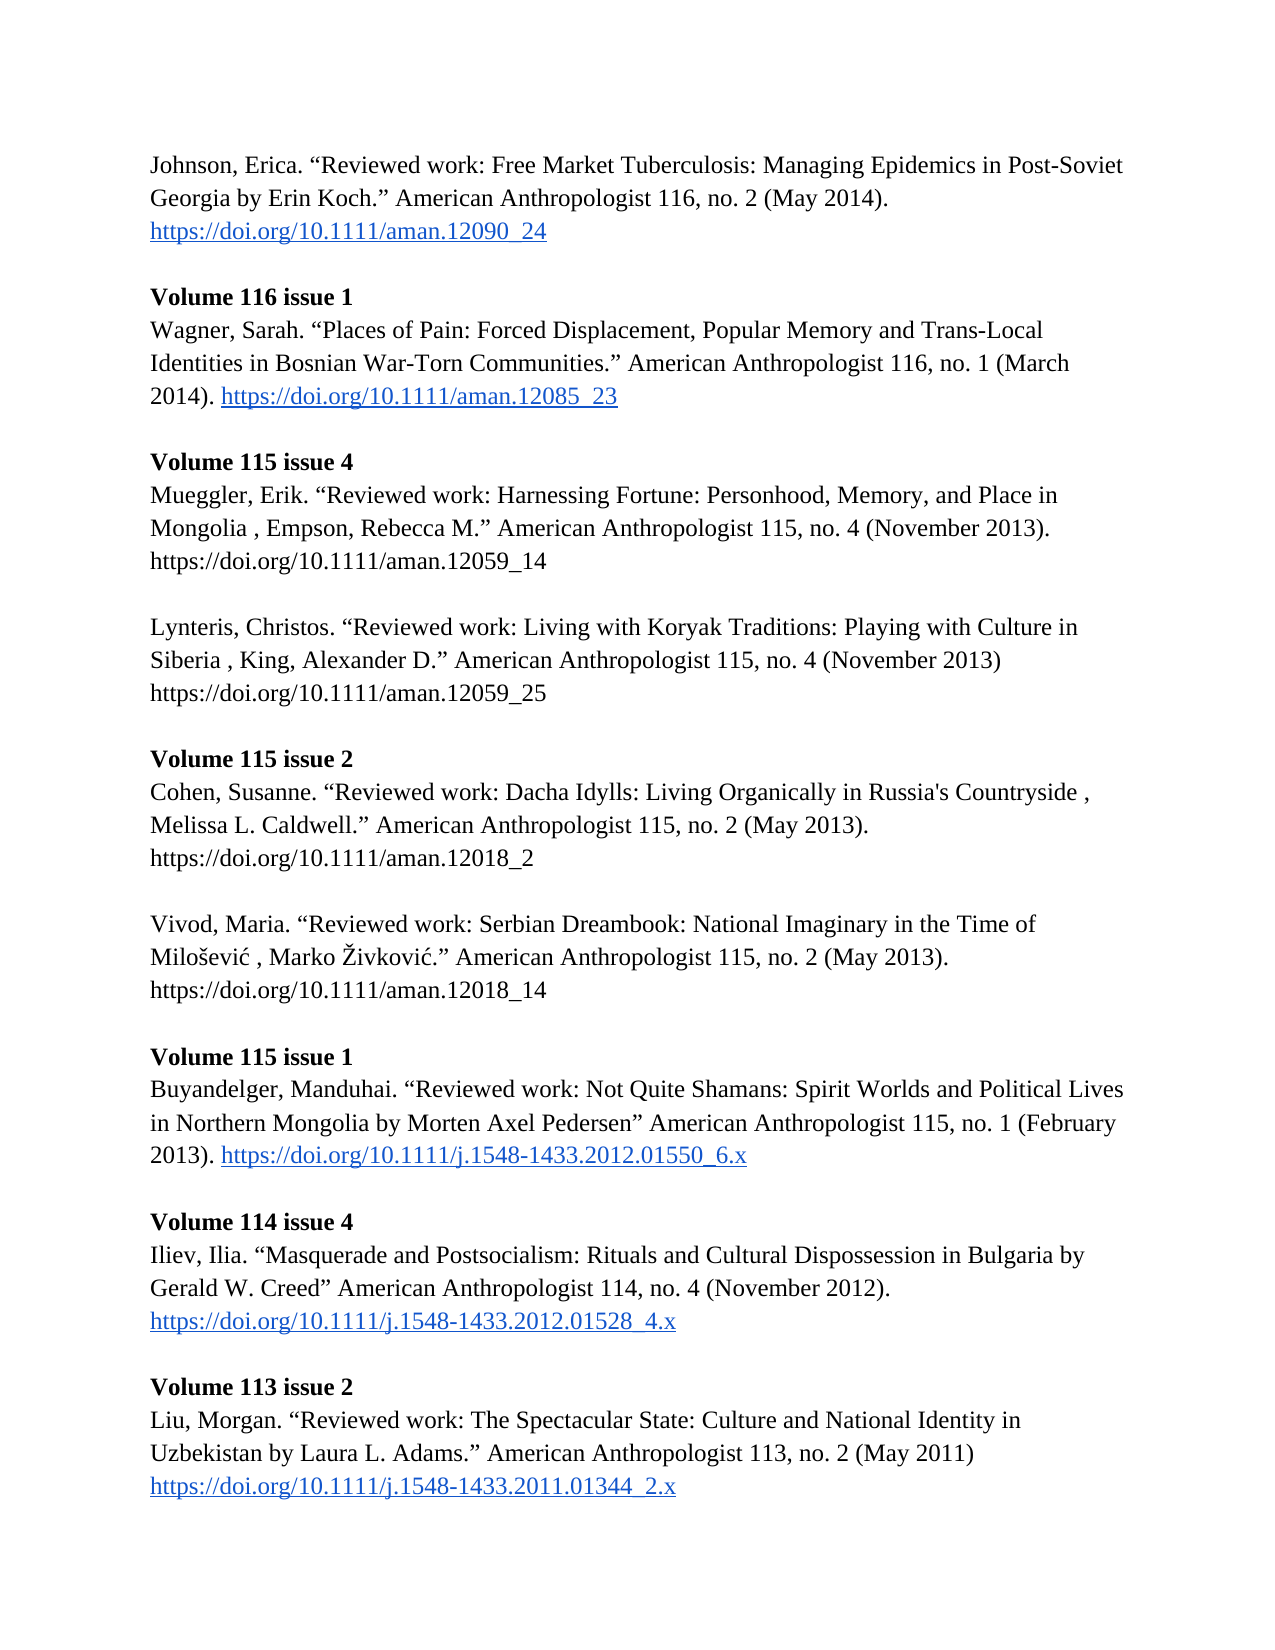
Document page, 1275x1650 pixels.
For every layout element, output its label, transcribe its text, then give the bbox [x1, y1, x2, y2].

text Cohen, Susanne. “Reviewed work: Dacha Idylls: Living Organically in Russia's Countryside , Melissa L. Caldwell.” American Anthropologist 115, no. 2 (May 2013). https://doi.org/10.1111/aman.12018_2 [150, 777, 1125, 872]
text Johnson, Erica. “Reviewed work: Free Market Tuberculosis: Managing Epidemics in Post‐Soviet Georgia by Erin Koch.” American Anthropologist 116, no. 2 (May 2014). https://doi.org/10.1111/aman.12090_24 [150, 150, 1125, 245]
text Volume 116 issue 1 [150, 282, 1125, 311]
text Volume 113 issue 2 [150, 1372, 1125, 1401]
text Iliev, Ilia. “Masquerade and Postsocialism: Rituals and Cultural Dispossession in Bulgaria by Gerald W. Creed” American Anthropologist 114, no. 4 (November 2012). https://doi.org/10.1111/j.1548-1433.2012.01528_4.x [150, 1240, 1125, 1334]
text Liu, Morgan. “Reviewed work: The Spectacular State: Culture and National Identity in Uzbekistan by Laura L. Adams.” American Anthropologist 113, no. 2 (May 2011) https://doi.org/10.1111/j.1548-1433.2011.01344_2.x [150, 1405, 1125, 1499]
text Lynteris, Christos. “Reviewed work: Living with Koryak Traditions: Playing with Culture in Siberia , King, Alexander D.” American Anthropologist 115, no. 4 (November 2013) https://doi.org/10.1111/aman.12059_25 [150, 612, 1125, 707]
text Volume 115 issue 2 [150, 744, 1125, 773]
text Volume 115 issue 4 [150, 447, 1125, 476]
text Wagner, Sarah. “Places of Pain: Forced Displacement, Popular Memory and Trans‐Local Identities in Bosnian War‐Torn Communities.” American Anthropologist 116, no. 1 (March 2014). https://doi.org/10.1111/aman.12085_23 [150, 315, 1125, 410]
text Volume 115 issue 1 [150, 1042, 1125, 1070]
text Mueggler, Erik. “Reviewed work: Harnessing Fortune: Personhood, Memory, and Place in Mongolia , Empson, Rebecca M.” American Anthropologist 115, no. 4 (November 2013). https://doi.org/10.1111/aman.12059_14 [150, 480, 1125, 575]
text Buyandelger, Manduhai. “Reviewed work: Not Quite Shamans: Spirit Worlds and Political Lives in Northern Mongolia by Morten Axel Pedersen” American Anthropologist 115, no. 1 (February 2013). https://doi.org/10.1111/j.1548-1433.2012.01550_6.x [150, 1074, 1125, 1169]
text Volume 114 issue 4 [150, 1207, 1125, 1235]
text Vivod, Maria. “Reviewed work: Serbian Dreambook: National Imaginary in the Time of Milošević , Marko Živković.” American Anthropologist 115, no. 2 (May 2013). https://doi.org/10.1111/aman.12018_14 [150, 909, 1125, 1004]
